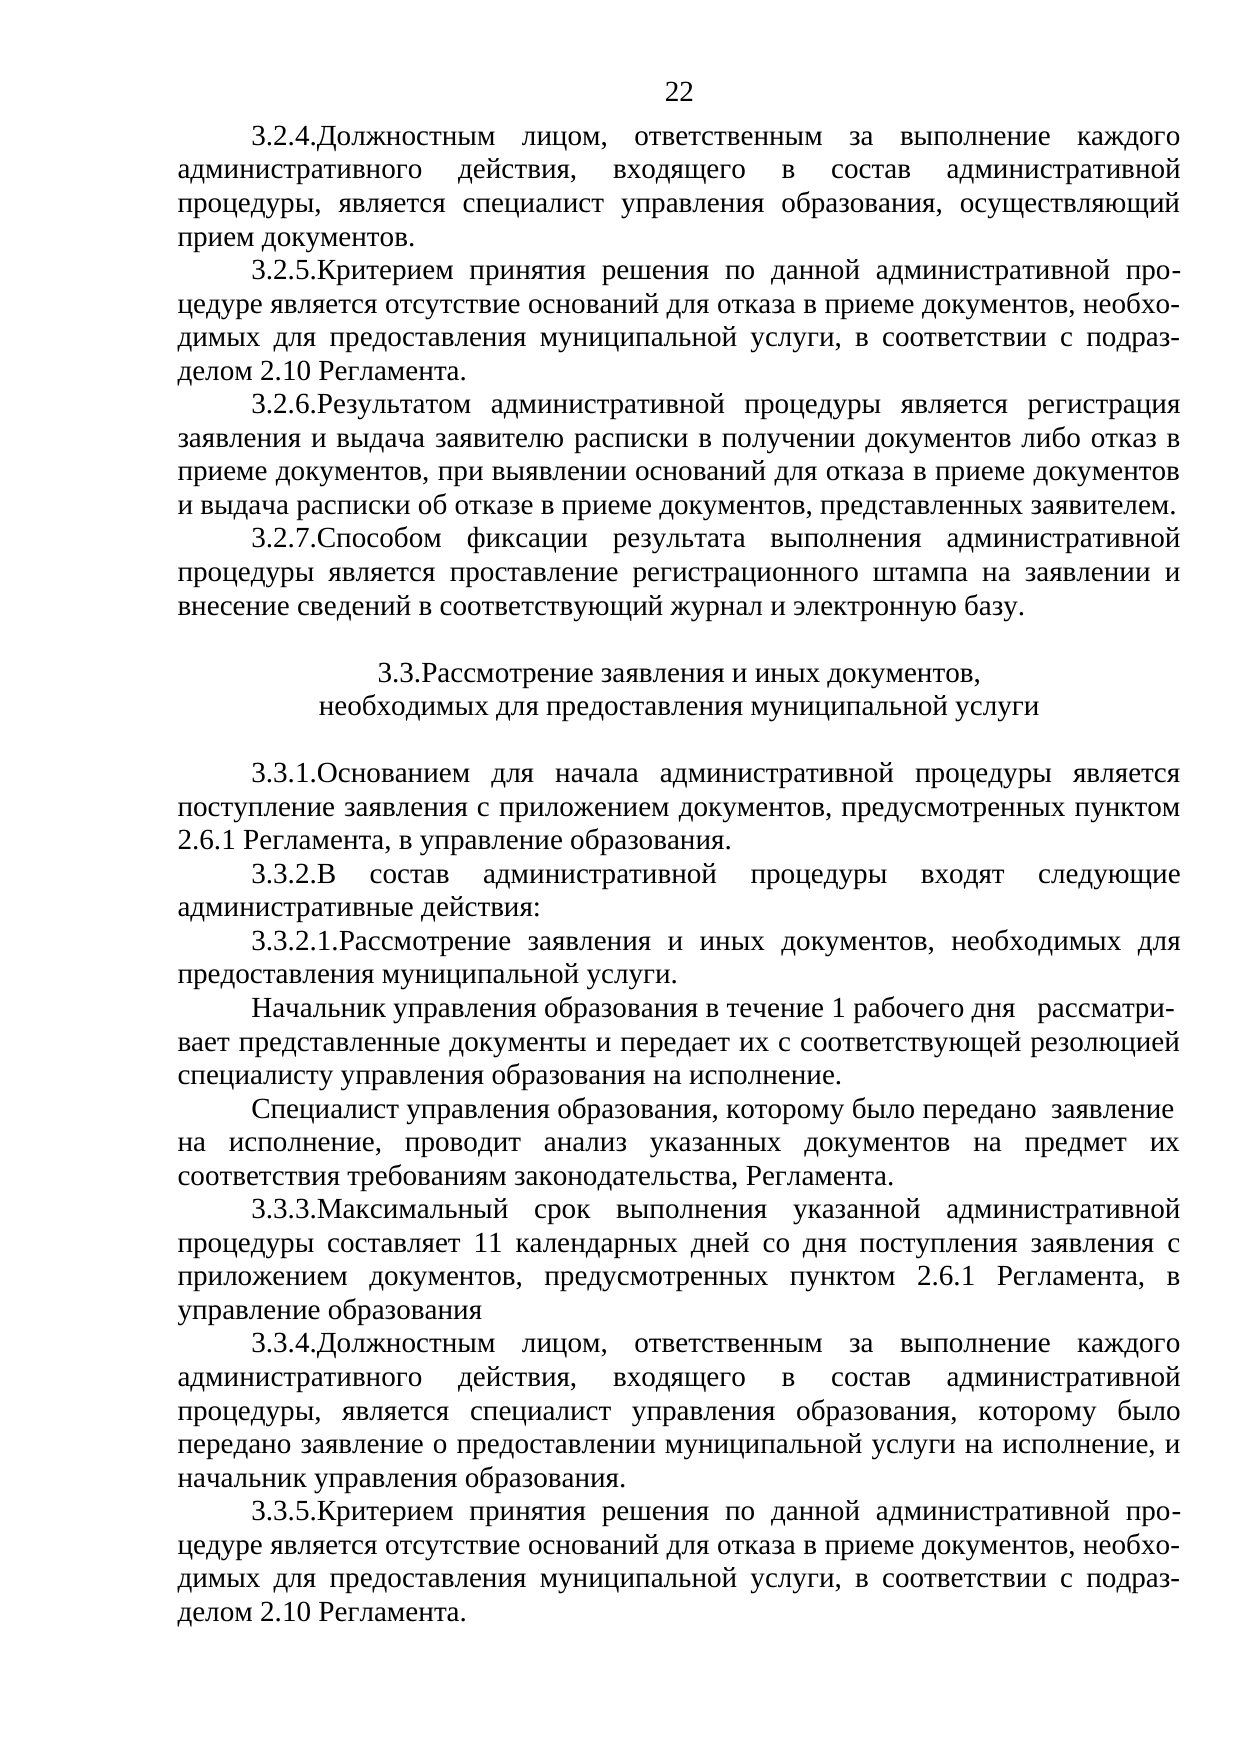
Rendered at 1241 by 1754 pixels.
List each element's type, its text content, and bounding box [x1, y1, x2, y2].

text 3.3.Рассмотрение заявления и иных документов, [177, 655, 1181, 688]
text 3.2.7.Способом фиксации результата выполнения административной процедуры является проставление регистрационного штампа на заявлении и внесение сведений в соответствующий журнал и электронную базу. [177, 521, 1181, 621]
text 3.2.4.Должностным лицом, ответственным за выполнение каждого административного действия, входящего в состав административной процедуры, является специалист управления образования, осуществляющий прием документов. [177, 118, 1181, 252]
text 3.3.2.1.Рассмотрение заявления и иных документов, необходимых для предоставления муниципальной услуги. [177, 923, 1181, 990]
text на исполнение, проводит анализ указанных документов на предмет их соответствия требованиям законодательства, Регламента. [177, 1124, 1181, 1191]
text Начальник управления образования в течение 1 рабочего дня рассматри- [177, 990, 1181, 1024]
text необходимых для предоставления муниципальной услуги [177, 688, 1181, 722]
text 3.3.1.Основанием для начала административной процедуры является поступление заявления с приложением документов, предусмотренных пунктом 2.6.1 Регламента, в управление образования. [177, 755, 1181, 856]
text 3.3.4.Должностным лицом, ответственным за выполнение каждого административного действия, входящего в состав административной процедуры, является специалист управления образования, которому было передано заявление о предоставлении муниципальной услуги на исполнение, и начальник управления образования. [177, 1326, 1181, 1493]
text вает представленные документы и передает их с соответствующей резолюцией специалисту управления образования на исполнение. [177, 1024, 1181, 1091]
text 3.3.5.Критерием принятия решения по данной административной процедуре является отсутствие оснований для отказа в приеме документов, необхо-димых для предоставления муниципальной услуги, в соответствии с подраз-делом 2.10 Регламента. [177, 1493, 1181, 1627]
text 3.3.2.В состав административной процедуры входят следующие административные действия: [177, 856, 1181, 923]
text 3.3.3.Максимальный срок выполнения указанной административной процедуры составляет 11 календарных дней со дня поступления заявления с приложением документов, предусмотренных пунктом 2.6.1 Регламента, в управление образования [177, 1191, 1181, 1326]
text 3.2.5.Критерием принятия решения по данной административной процедуре является отсутствие оснований для отказа в приеме документов, необхо-димых для предоставления муниципальной услуги, в соответствии с подраз-делом 2.10 Регламента. [177, 252, 1181, 386]
text 3.2.6.Результатом административной процедуры является регистрация заявления и выдача заявителю расписки в получении документов либо отказ в приеме документов, при выявлении оснований для отказа в приеме документов и выдача расписки об отказе в приеме документов, представленных заявителем. [177, 386, 1181, 521]
text Специалист управления образования, которому было передано заявление [177, 1091, 1181, 1124]
